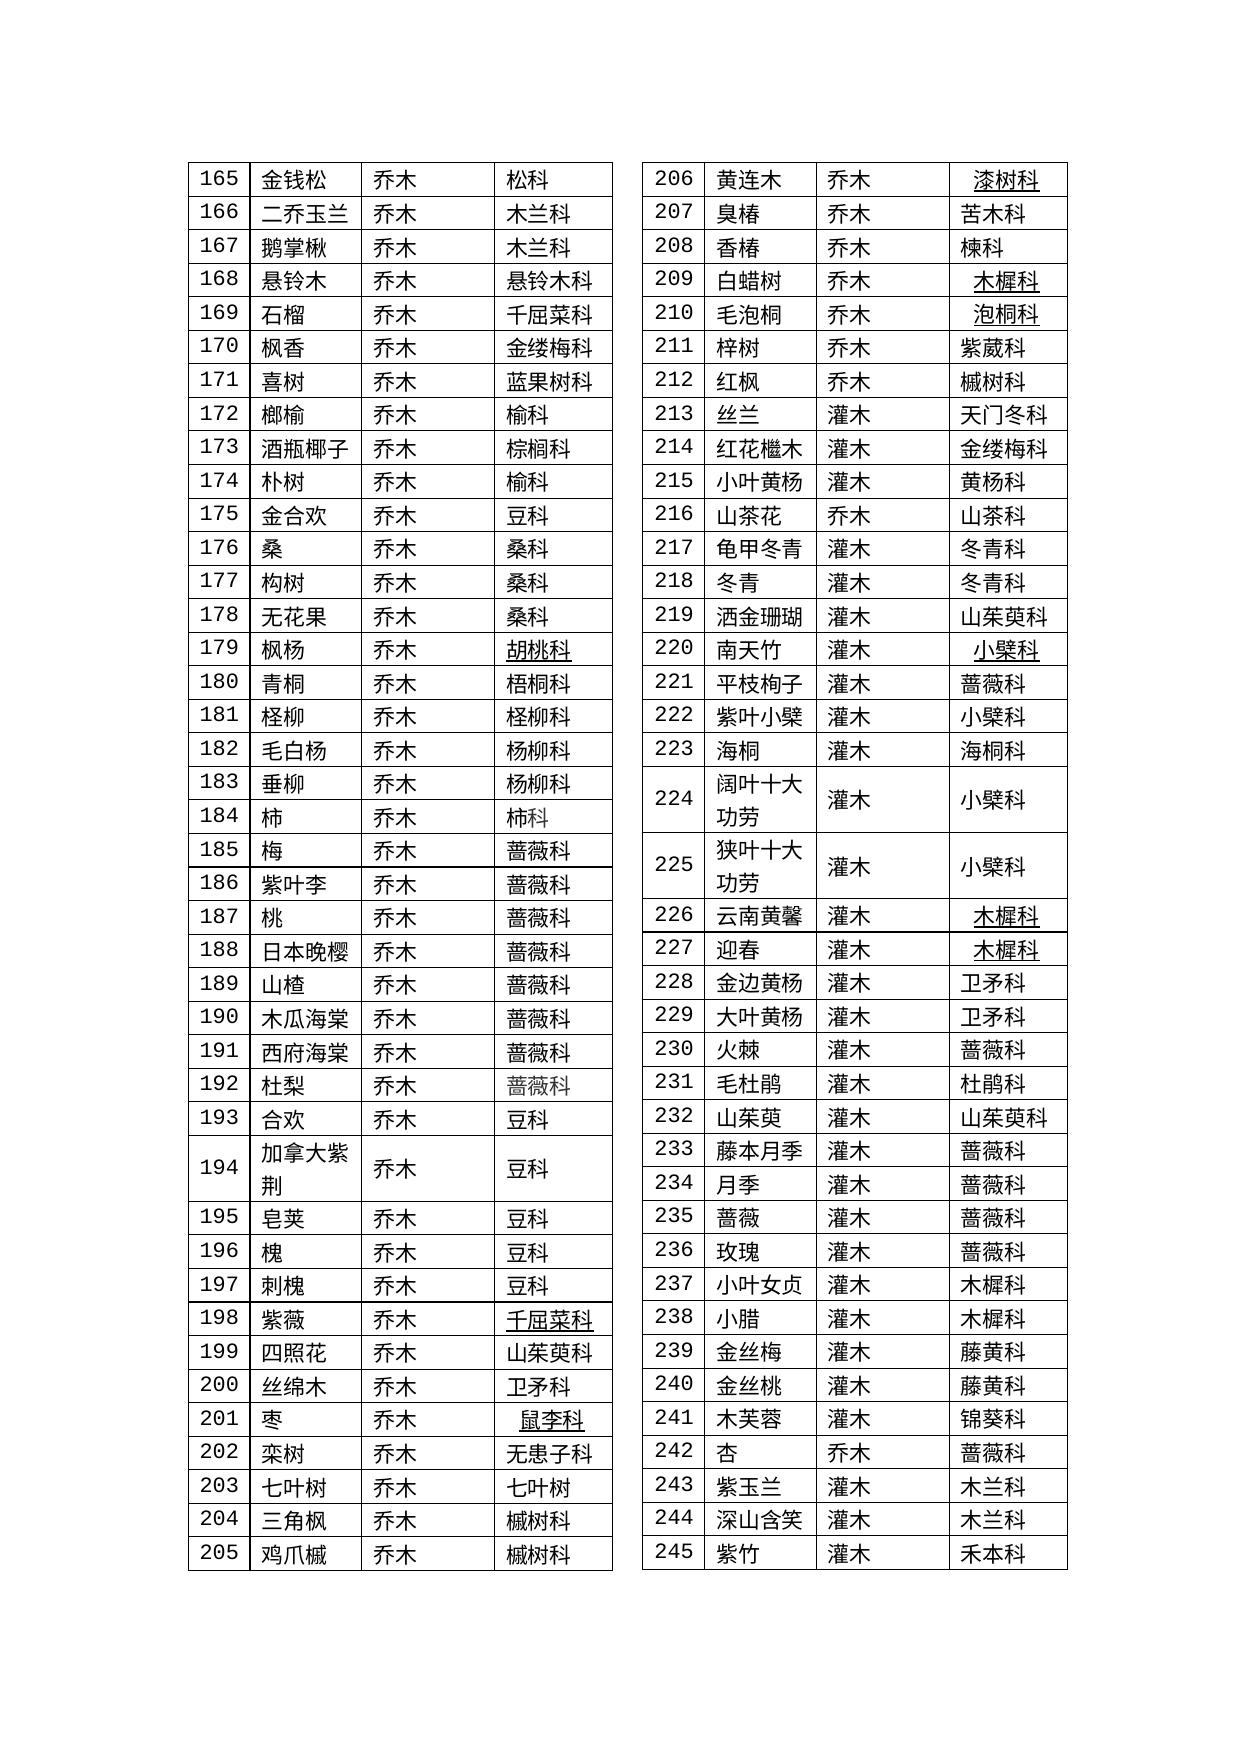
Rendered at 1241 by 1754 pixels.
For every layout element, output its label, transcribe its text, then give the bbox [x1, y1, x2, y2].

table_cell 乔木 [362, 1437, 494, 1469]
table_cell 山茱萸科 [950, 1100, 1067, 1133]
table_cell 乔木 [362, 1303, 494, 1335]
table_cell 237 [643, 1268, 704, 1300]
table_cell 桑 [251, 532, 361, 564]
table_cell 乔木 [817, 297, 949, 330]
table_cell 蔷薇科 [950, 1201, 1067, 1233]
table_cell 241 [643, 1402, 704, 1434]
table_cell 桃 [251, 901, 361, 933]
table_cell 山茱萸 [705, 1100, 816, 1133]
table_cell 169 [189, 297, 249, 330]
table_cell 木瓜海棠 [251, 1002, 361, 1034]
table_cell 224 [643, 767, 704, 832]
table_cell 229 [643, 1000, 704, 1032]
table_cell 千屈菜科 [495, 297, 612, 330]
table_cell 乔木 [362, 1202, 494, 1234]
table_cell 灌木 [817, 532, 949, 564]
table_cell 槭树科 [495, 1537, 612, 1570]
table_cell 200 [189, 1370, 249, 1402]
table_cell 蔷薇科 [495, 1035, 612, 1068]
table_cell 豆科 [495, 1102, 612, 1135]
table_cell 胡桃科 [495, 633, 612, 665]
table_cell 槐 [251, 1235, 361, 1268]
table_cell 石榴 [251, 297, 361, 330]
table_cell 186 [189, 868, 249, 900]
table_cell 云南黄馨 [705, 899, 816, 931]
table_cell 日本晚樱 [251, 935, 361, 967]
table_cell 冬青 [705, 566, 816, 598]
table_cell 金钱松 [251, 163, 361, 196]
table_cell 迎春 [705, 933, 816, 965]
table_cell 灌木 [817, 666, 949, 699]
table_cell 木芙蓉 [705, 1402, 816, 1434]
table_cell 乔木 [362, 230, 494, 263]
table_cell 乔木 [362, 599, 494, 632]
table_cell 三角枫 [251, 1504, 361, 1536]
table_cell 紫葳科 [950, 331, 1067, 363]
table_cell 乔木 [362, 1035, 494, 1068]
table_cell 蔷薇科 [495, 935, 612, 967]
table_cell 170 [189, 331, 249, 363]
table_cell 245 [643, 1536, 704, 1569]
table_cell 小檗科 [950, 767, 1067, 832]
table_cell 173 [189, 431, 249, 464]
table_cell 213 [643, 398, 704, 430]
table_cell 狭叶十大功劳 [705, 833, 816, 898]
table_cell 223 [643, 733, 704, 766]
table_cell 梅 [251, 834, 361, 866]
table_cell 合欢 [251, 1102, 361, 1135]
table_cell 丝绵木 [251, 1370, 361, 1402]
table_cell 鸡爪槭 [251, 1537, 361, 1570]
table_cell 鼠李科 [495, 1403, 612, 1436]
table_cell 天门冬科 [950, 398, 1067, 430]
table_cell 榆科 [495, 465, 612, 497]
table_cell 204 [189, 1504, 249, 1536]
table_cell 山茱萸科 [495, 1336, 612, 1368]
table_cell 黄杨科 [950, 465, 1067, 497]
table_cell 202 [189, 1437, 249, 1469]
table_cell 灌木 [817, 1335, 949, 1367]
table_cell 杏 [705, 1436, 816, 1468]
table_cell 灌木 [817, 1000, 949, 1032]
table_cell 乔木 [362, 163, 494, 196]
table_cell 233 [643, 1134, 704, 1166]
table_cell 山茱萸科 [950, 599, 1067, 632]
table_cell 皂荚 [251, 1202, 361, 1234]
table_cell 灌木 [817, 1503, 949, 1535]
table_cell 小檗科 [950, 633, 1067, 665]
table_cell 豆科 [495, 1136, 612, 1201]
table_cell 桑科 [495, 566, 612, 598]
table_cell 乔木 [817, 197, 949, 229]
table_cell 洒金珊瑚 [705, 599, 816, 632]
table_cell 蔷薇科 [495, 834, 612, 866]
table_cell 南天竹 [705, 633, 816, 665]
table_cell 灌木 [817, 1201, 949, 1233]
table_cell 灌木 [817, 431, 949, 464]
table_cell 灌木 [817, 966, 949, 998]
table_cell 乔木 [362, 1504, 494, 1536]
table_cell 178 [189, 599, 249, 632]
table_cell 蔷薇科 [495, 1002, 612, 1034]
table_cell 203 [189, 1470, 249, 1503]
table_cell 乔木 [817, 264, 949, 296]
table_cell 桑科 [495, 532, 612, 564]
table_cell 卫矛科 [495, 1370, 612, 1402]
table_cell 205 [189, 1537, 249, 1570]
table_cell 176 [189, 532, 249, 564]
table_cell 杨柳科 [495, 733, 612, 766]
table_cell 灌木 [817, 1369, 949, 1401]
table_cell 乔木 [362, 633, 494, 665]
table_cell 蔷薇科 [950, 1033, 1067, 1066]
table_cell 四照花 [251, 1336, 361, 1368]
table_cell 构树 [251, 566, 361, 598]
table_cell 垂柳 [251, 767, 361, 799]
table_cell 臭椿 [705, 197, 816, 229]
table_cell 紫玉兰 [705, 1469, 816, 1502]
table_cell 188 [189, 935, 249, 967]
table_cell 悬铃木 [251, 264, 361, 296]
table_cell 槭树科 [495, 1504, 612, 1536]
table_cell 蔷薇科 [495, 1069, 612, 1101]
table_cell 木樨科 [950, 1301, 1067, 1334]
table_cell 211 [643, 331, 704, 363]
table_cell 红枫 [705, 364, 816, 397]
table_cell 乔木 [362, 1470, 494, 1503]
table_cell 197 [189, 1269, 249, 1301]
table_cell 201 [189, 1403, 249, 1436]
table_cell 212 [643, 364, 704, 397]
table_cell 泡桐科 [950, 297, 1067, 330]
table_cell 195 [189, 1202, 249, 1234]
table_cell 灌木 [817, 465, 949, 497]
table_cell 灌木 [817, 1268, 949, 1300]
table_cell 222 [643, 700, 704, 732]
table_cell 乔木 [362, 197, 494, 229]
table_cell 阔叶十大功劳 [705, 767, 816, 832]
table_cell 乔木 [362, 331, 494, 363]
table_cell 山楂 [251, 968, 361, 1001]
table_cell 乔木 [362, 700, 494, 732]
table_cell 枫杨 [251, 633, 361, 665]
table_cell 乔木 [362, 868, 494, 900]
table_cell 蔷薇科 [950, 666, 1067, 699]
table_cell 朴树 [251, 465, 361, 497]
table_cell 小叶黄杨 [705, 465, 816, 497]
table_cell 183 [189, 767, 249, 799]
table_cell 山茶科 [950, 499, 1067, 531]
table_cell 215 [643, 465, 704, 497]
table_cell 桑科 [495, 599, 612, 632]
table_cell 167 [189, 230, 249, 263]
table_cell 191 [189, 1035, 249, 1068]
table_cell 乔木 [362, 1235, 494, 1268]
table_cell 香椿 [705, 230, 816, 263]
table_cell 蓝果树科 [495, 364, 612, 397]
table_cell 194 [189, 1136, 249, 1201]
table_cell 灌木 [817, 933, 949, 965]
table_cell 228 [643, 966, 704, 998]
table_cell 184 [189, 800, 249, 833]
table_cell 小檗科 [950, 700, 1067, 732]
table_cell 松科 [495, 163, 612, 196]
table_cell 乔木 [817, 364, 949, 397]
table_cell 206 [643, 163, 704, 196]
table_cell 226 [643, 899, 704, 931]
table_cell 灌木 [817, 1134, 949, 1166]
table_cell 乔木 [362, 1370, 494, 1402]
table_cell 毛白杨 [251, 733, 361, 766]
table_cell 杜梨 [251, 1069, 361, 1101]
table_cell 灌木 [817, 398, 949, 430]
table_cell 紫薇 [251, 1303, 361, 1335]
table_cell 199 [189, 1336, 249, 1368]
table_cell 172 [189, 398, 249, 430]
table_cell 毛泡桐 [705, 297, 816, 330]
table_cell 灌木 [817, 1067, 949, 1099]
table_cell 182 [189, 733, 249, 766]
table_cell 锦葵科 [950, 1402, 1067, 1434]
table_cell 豆科 [495, 1269, 612, 1301]
table_cell 蔷薇 [705, 1201, 816, 1233]
table_cell 无花果 [251, 599, 361, 632]
table_cell 174 [189, 465, 249, 497]
table_cell 柿 [251, 800, 361, 833]
table_cell 小檗科 [950, 833, 1067, 898]
table_cell 青桐 [251, 666, 361, 699]
table_cell 乔木 [362, 1269, 494, 1301]
table_cell 楝科 [950, 230, 1067, 263]
table_cell 乔木 [362, 767, 494, 799]
table_cell 槭树科 [950, 364, 1067, 397]
table_cell 藤黄科 [950, 1369, 1067, 1401]
table_cell 加拿大紫荆 [251, 1136, 361, 1201]
table_cell 木兰科 [495, 230, 612, 263]
table_cell 238 [643, 1301, 704, 1334]
table_cell 小腊 [705, 1301, 816, 1334]
table_cell 木樨科 [950, 1268, 1067, 1300]
table_cell 梓树 [705, 331, 816, 363]
table_cell 紫叶李 [251, 868, 361, 900]
table_cell 枣 [251, 1403, 361, 1436]
table_cell 榆科 [495, 398, 612, 430]
table_cell 198 [189, 1303, 249, 1335]
table_cell 175 [189, 499, 249, 531]
table_cell 乔木 [817, 331, 949, 363]
table_cell 榔榆 [251, 398, 361, 430]
table_cell 乔木 [362, 297, 494, 330]
table_cell 239 [643, 1335, 704, 1367]
table_cell 灌木 [817, 767, 949, 832]
table_cell 灌木 [817, 833, 949, 898]
table_cell 灌木 [817, 1234, 949, 1267]
table_cell 金缕梅科 [950, 431, 1067, 464]
table_cell 185 [189, 834, 249, 866]
table_cell 蔷薇科 [950, 1134, 1067, 1166]
table_cell 蔷薇科 [495, 901, 612, 933]
table_cell 苦木科 [950, 197, 1067, 229]
table_cell 刺槐 [251, 1269, 361, 1301]
table_cell 232 [643, 1100, 704, 1133]
table_cell 卫矛科 [950, 1000, 1067, 1032]
table_cell 金缕梅科 [495, 331, 612, 363]
table_cell 冬青科 [950, 532, 1067, 564]
table_cell 乔木 [817, 1436, 949, 1468]
table_cell 山茶花 [705, 499, 816, 531]
table_cell 木樨科 [950, 264, 1067, 296]
table_cell 喜树 [251, 364, 361, 397]
table_cell 灌木 [817, 899, 949, 931]
table_cell 藤本月季 [705, 1134, 816, 1166]
table_cell 192 [189, 1069, 249, 1101]
table_cell 220 [643, 633, 704, 665]
table_cell 209 [643, 264, 704, 296]
table_cell 乔木 [362, 364, 494, 397]
table_cell 216 [643, 499, 704, 531]
table_cell 紫叶小檗 [705, 700, 816, 732]
table_cell 小叶女贞 [705, 1268, 816, 1300]
table_cell 244 [643, 1503, 704, 1535]
table_cell 千屈菜科 [495, 1303, 612, 1335]
table_cell 180 [189, 666, 249, 699]
table_cell 海桐科 [950, 733, 1067, 766]
table_cell 210 [643, 297, 704, 330]
table_cell 乔木 [362, 1403, 494, 1436]
table_cell 乔木 [362, 901, 494, 933]
table_cell 灌木 [817, 1033, 949, 1066]
table_cell 冬青科 [950, 566, 1067, 598]
table_cell 灌木 [817, 1167, 949, 1200]
table_cell 乔木 [362, 264, 494, 296]
table_cell 枫香 [251, 331, 361, 363]
table_cell 西府海棠 [251, 1035, 361, 1068]
table_cell 七叶树 [251, 1470, 361, 1503]
table_cell 234 [643, 1167, 704, 1200]
table_cell 193 [189, 1102, 249, 1135]
table_cell 190 [189, 1002, 249, 1034]
table_cell 乔木 [817, 499, 949, 531]
table_cell 金合欢 [251, 499, 361, 531]
table_cell 灌木 [817, 566, 949, 598]
table_cell 214 [643, 431, 704, 464]
table_cell 乔木 [362, 1102, 494, 1135]
table_cell 乔木 [362, 1336, 494, 1368]
table_cell 灌木 [817, 700, 949, 732]
table_cell 189 [189, 968, 249, 1001]
table_cell 漆树科 [950, 163, 1067, 196]
table_cell 乔木 [362, 398, 494, 430]
table_cell 196 [189, 1235, 249, 1268]
table_cell 乔木 [362, 566, 494, 598]
table_cell 豆科 [495, 499, 612, 531]
table_cell 木樨科 [950, 933, 1067, 965]
table_cell 165 [189, 163, 249, 196]
table_cell 白蜡树 [705, 264, 816, 296]
table_cell 乔木 [362, 431, 494, 464]
table_cell 红花檵木 [705, 431, 816, 464]
table_cell 乔木 [362, 1537, 494, 1570]
table_cell 乔木 [362, 1002, 494, 1034]
table_cell 灌木 [817, 633, 949, 665]
table_cell 灌木 [817, 1402, 949, 1434]
table_cell 乔木 [362, 800, 494, 833]
table_cell 黄连木 [705, 163, 816, 196]
table_cell 紫竹 [705, 1536, 816, 1569]
table_cell 蔷薇科 [495, 968, 612, 1001]
table_cell 168 [189, 264, 249, 296]
table_cell 217 [643, 532, 704, 564]
table_cell 灌木 [817, 1100, 949, 1133]
table_cell 丝兰 [705, 398, 816, 430]
table_cell 207 [643, 197, 704, 229]
table_cell 金丝桃 [705, 1369, 816, 1401]
table_cell 木兰科 [495, 197, 612, 229]
table_cell 166 [189, 197, 249, 229]
table_cell 225 [643, 833, 704, 898]
table_cell 灌木 [817, 1301, 949, 1334]
table_cell 乔木 [362, 733, 494, 766]
table_cell 栾树 [251, 1437, 361, 1469]
table_cell 乔木 [817, 163, 949, 196]
table_cell 乔木 [362, 465, 494, 497]
table_cell 灌木 [817, 1536, 949, 1569]
table_cell 乔木 [362, 499, 494, 531]
table_cell 乔木 [362, 666, 494, 699]
table_cell 蔷薇科 [950, 1167, 1067, 1200]
table_cell 乔木 [362, 1069, 494, 1101]
table_cell 木兰科 [950, 1503, 1067, 1535]
table_cell 柽柳 [251, 700, 361, 732]
table_cell 杜鹃科 [950, 1067, 1067, 1099]
table_cell 木兰科 [950, 1469, 1067, 1502]
table_cell 悬铃木科 [495, 264, 612, 296]
table_cell 酒瓶椰子 [251, 431, 361, 464]
table_cell 221 [643, 666, 704, 699]
table_cell 藤黄科 [950, 1335, 1067, 1367]
table_cell 玫瑰 [705, 1234, 816, 1267]
table_cell 乔木 [362, 968, 494, 1001]
table_cell 蔷薇科 [950, 1234, 1067, 1267]
table_cell 柿科 [495, 800, 612, 833]
table_cell 灌木 [817, 1469, 949, 1502]
table_cell 灌木 [817, 599, 949, 632]
table_cell 七叶树 [495, 1470, 612, 1503]
table_cell 豆科 [495, 1235, 612, 1268]
table_cell 灌木 [817, 733, 949, 766]
table_cell 235 [643, 1201, 704, 1233]
table_cell 乔木 [362, 834, 494, 866]
table_cell 深山含笑 [705, 1503, 816, 1535]
table_cell 海桐 [705, 733, 816, 766]
table_cell 218 [643, 566, 704, 598]
table_cell 219 [643, 599, 704, 632]
table_cell 二乔玉兰 [251, 197, 361, 229]
table_cell 177 [189, 566, 249, 598]
table_cell 大叶黄杨 [705, 1000, 816, 1032]
table_cell 无患子科 [495, 1437, 612, 1469]
table_cell 卫矛科 [950, 966, 1067, 998]
table_cell 金丝梅 [705, 1335, 816, 1367]
table_cell 187 [189, 901, 249, 933]
table_cell 杨柳科 [495, 767, 612, 799]
table_cell 231 [643, 1067, 704, 1099]
table_cell 豆科 [495, 1202, 612, 1234]
table_cell 柽柳科 [495, 700, 612, 732]
table_cell 240 [643, 1369, 704, 1401]
table_cell 毛杜鹃 [705, 1067, 816, 1099]
table_cell 乔木 [362, 935, 494, 967]
table_cell 金边黄杨 [705, 966, 816, 998]
table_cell 梧桐科 [495, 666, 612, 699]
table_cell 木樨科 [950, 899, 1067, 931]
table_cell 208 [643, 230, 704, 263]
table_cell 乔木 [817, 230, 949, 263]
table_cell 171 [189, 364, 249, 397]
table_cell 禾本科 [950, 1536, 1067, 1569]
table_cell 棕榈科 [495, 431, 612, 464]
table_cell 月季 [705, 1167, 816, 1200]
table_cell 火棘 [705, 1033, 816, 1066]
table_cell 227 [643, 933, 704, 965]
table_cell 242 [643, 1436, 704, 1468]
table_cell 乔木 [362, 1136, 494, 1201]
table_cell 龟甲冬青 [705, 532, 816, 564]
table_cell 236 [643, 1234, 704, 1267]
table_cell 鹅掌楸 [251, 230, 361, 263]
table_cell 179 [189, 633, 249, 665]
table_cell 243 [643, 1469, 704, 1502]
table_cell 230 [643, 1033, 704, 1066]
table_cell 181 [189, 700, 249, 732]
table_cell 蔷薇科 [950, 1436, 1067, 1468]
table_cell 平枝栒子 [705, 666, 816, 699]
table_cell 蔷薇科 [495, 868, 612, 900]
table_cell 乔木 [362, 532, 494, 564]
